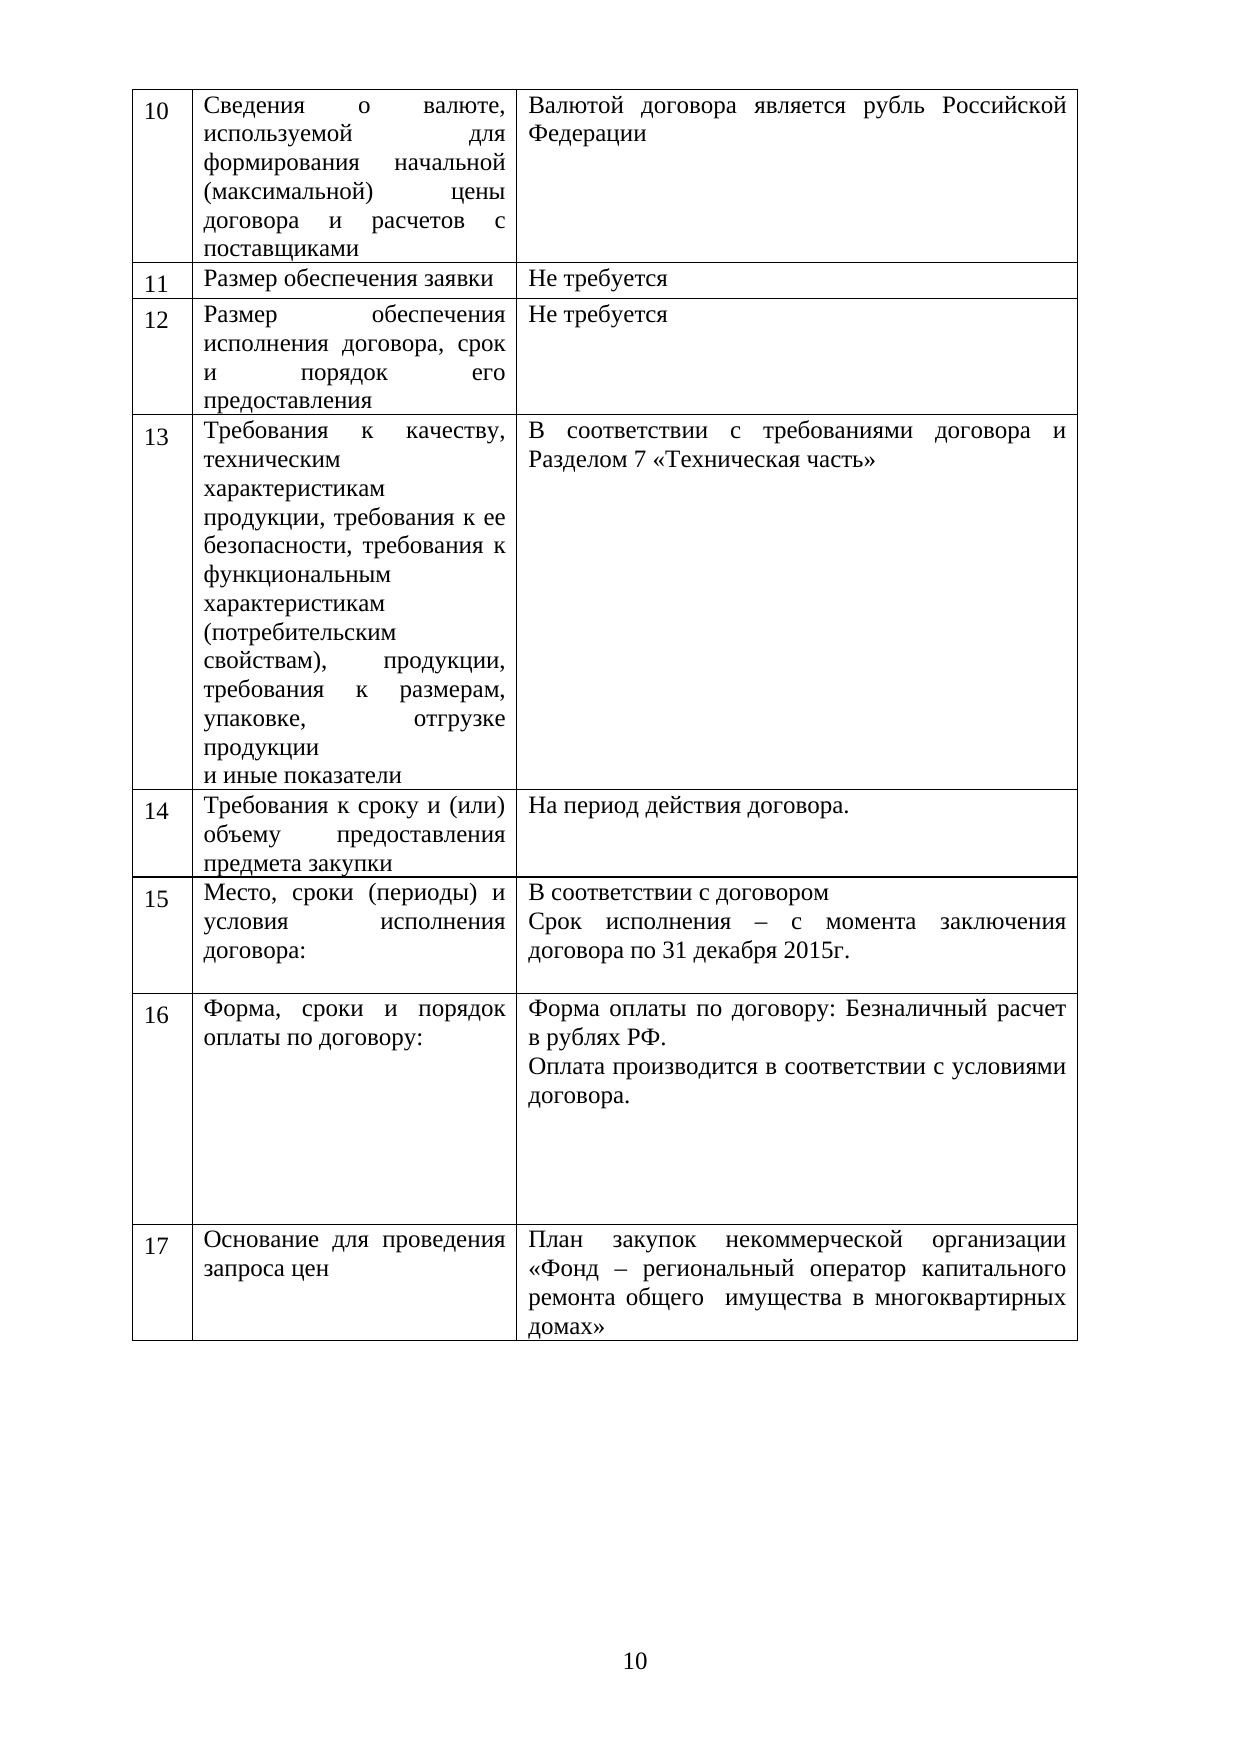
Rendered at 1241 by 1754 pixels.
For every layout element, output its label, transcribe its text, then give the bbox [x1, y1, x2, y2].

table_cell Форма оплаты по договору: Безналичный расчет в рублях РФ. Оплата производится в соответствии с условиями договора. [517, 994, 1077, 1223]
table_cell 16 [133, 994, 192, 1223]
table_cell Требования к сроку и (или) объему предоставления предмета закупки [193, 790, 516, 876]
table_cell План закупок некоммерческой организации «Фонд – региональный оператор капитального ремонта общего имущества в многоквартирных домах» [517, 1225, 1077, 1339]
table_cell 11 [133, 263, 192, 298]
table_cell 15 [133, 878, 192, 992]
table_cell 12 [133, 299, 192, 414]
table_cell 10 [133, 90, 192, 262]
table_cell 13 [133, 415, 192, 789]
table_cell Размер обеспечения исполнения договора, срок и порядок его предоставления [193, 299, 516, 414]
table_cell Основание для проведения запроса цен [193, 1225, 516, 1339]
table_cell Не требуется [517, 299, 1077, 414]
table_cell Сведения о валюте, используемой для формирования начальной (максимальной) цены договора и расчетов с поставщиками [193, 90, 516, 262]
table_cell В соответствии с требованиями договора и Разделом 7 «Техническая часть» [517, 415, 1077, 789]
table_cell Не требуется [517, 263, 1077, 298]
table_cell На период действия договора. [517, 790, 1077, 876]
table_cell Размер обеспечения заявки [193, 263, 516, 298]
table_cell 17 [133, 1225, 192, 1339]
table_cell Место, сроки (периоды) и условия исполнения договора: [193, 878, 516, 992]
table_cell Форма, сроки и порядок оплаты по договору: [193, 994, 516, 1223]
table_cell Требования к качеству, техническим характеристикам продукции, требования к ее безопасности, требования к функциональным характеристикам (потребительским свойствам), продукции, требования к размерам, упаковке, отгрузке продукции и иные показатели [193, 415, 516, 789]
table_cell Валютой договора является рубль Российской Федерации [517, 90, 1077, 262]
table_cell 14 [133, 790, 192, 876]
table_cell В соответствии с договором Срок исполнения – с момента заключения договора по 31 декабря 2015г. [517, 878, 1077, 992]
